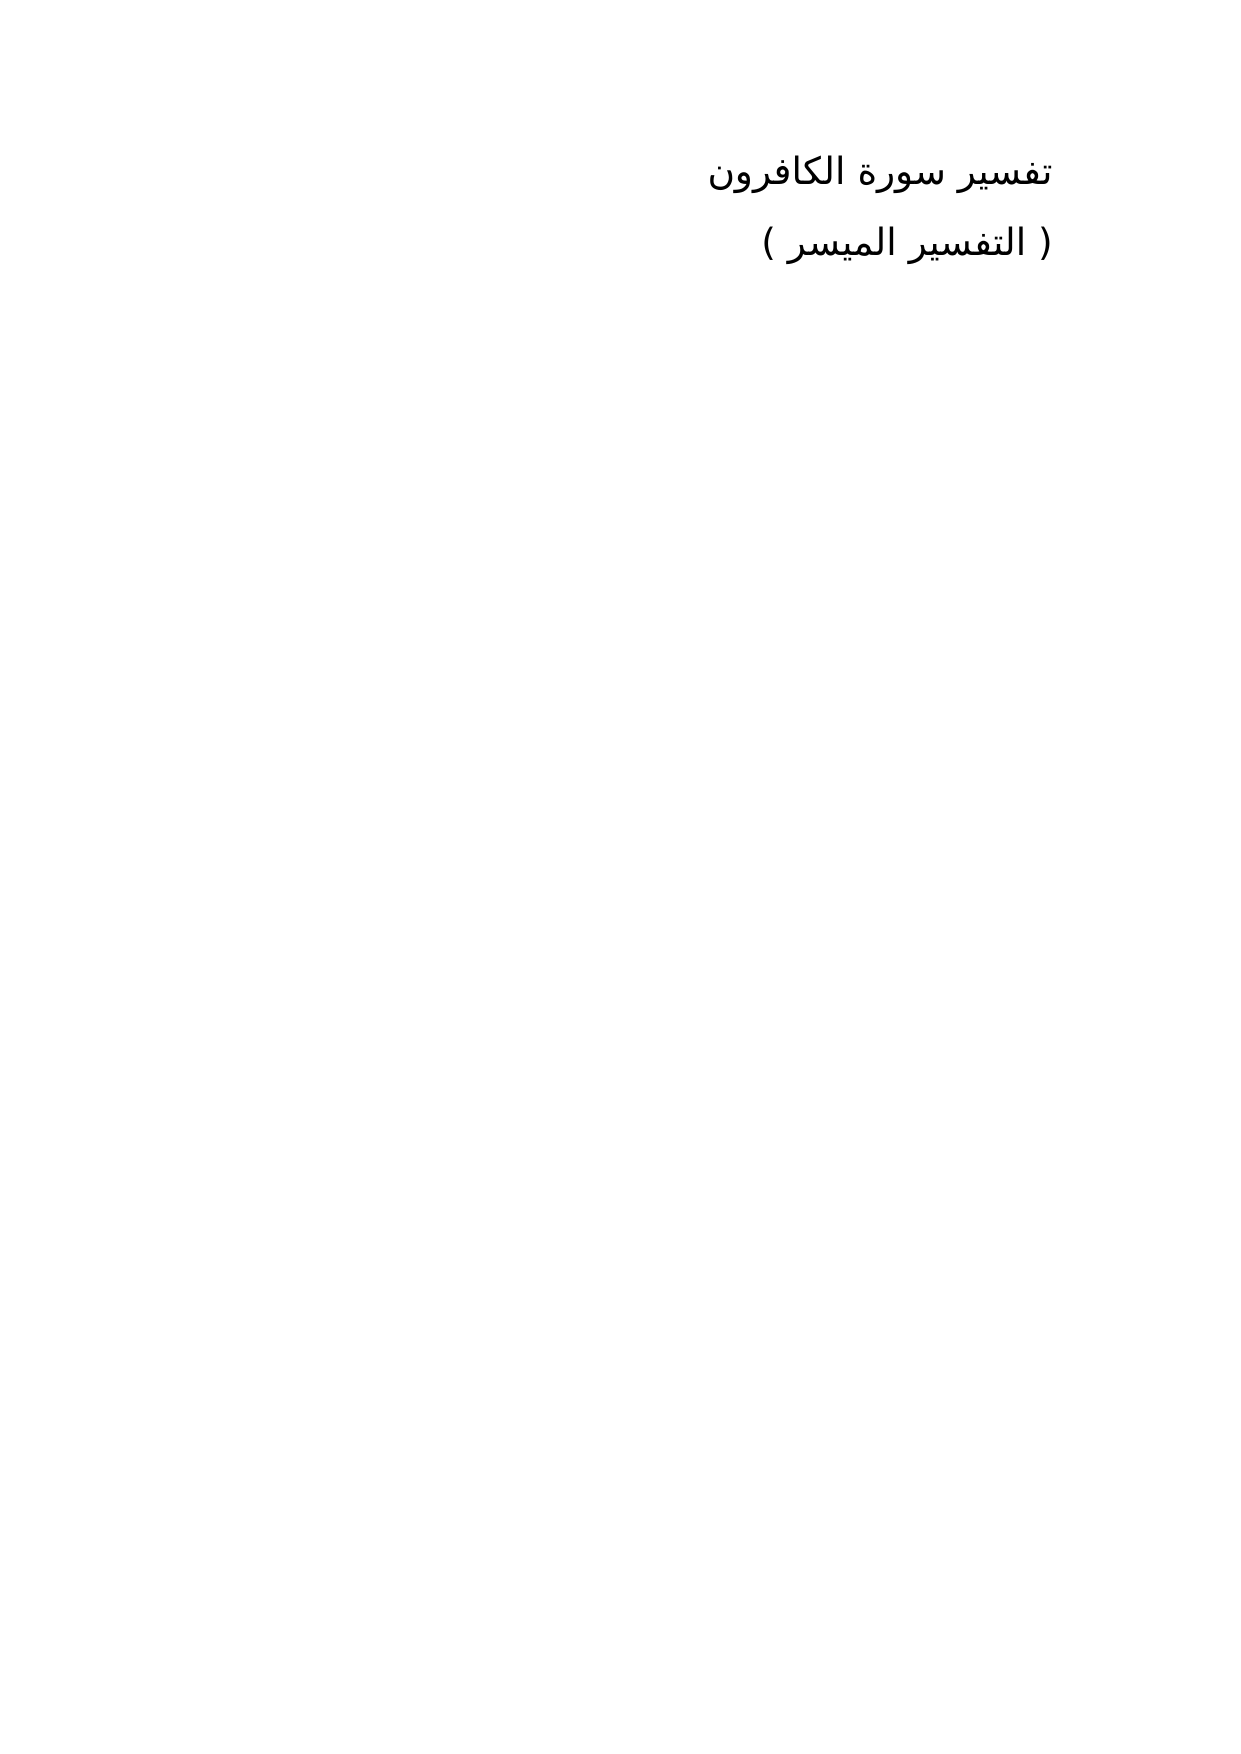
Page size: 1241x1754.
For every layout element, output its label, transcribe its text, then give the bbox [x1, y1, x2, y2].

text ( التفسير الميسر ) [187, 221, 1053, 264]
text تفسير سورة الكافرون [187, 150, 1053, 194]
